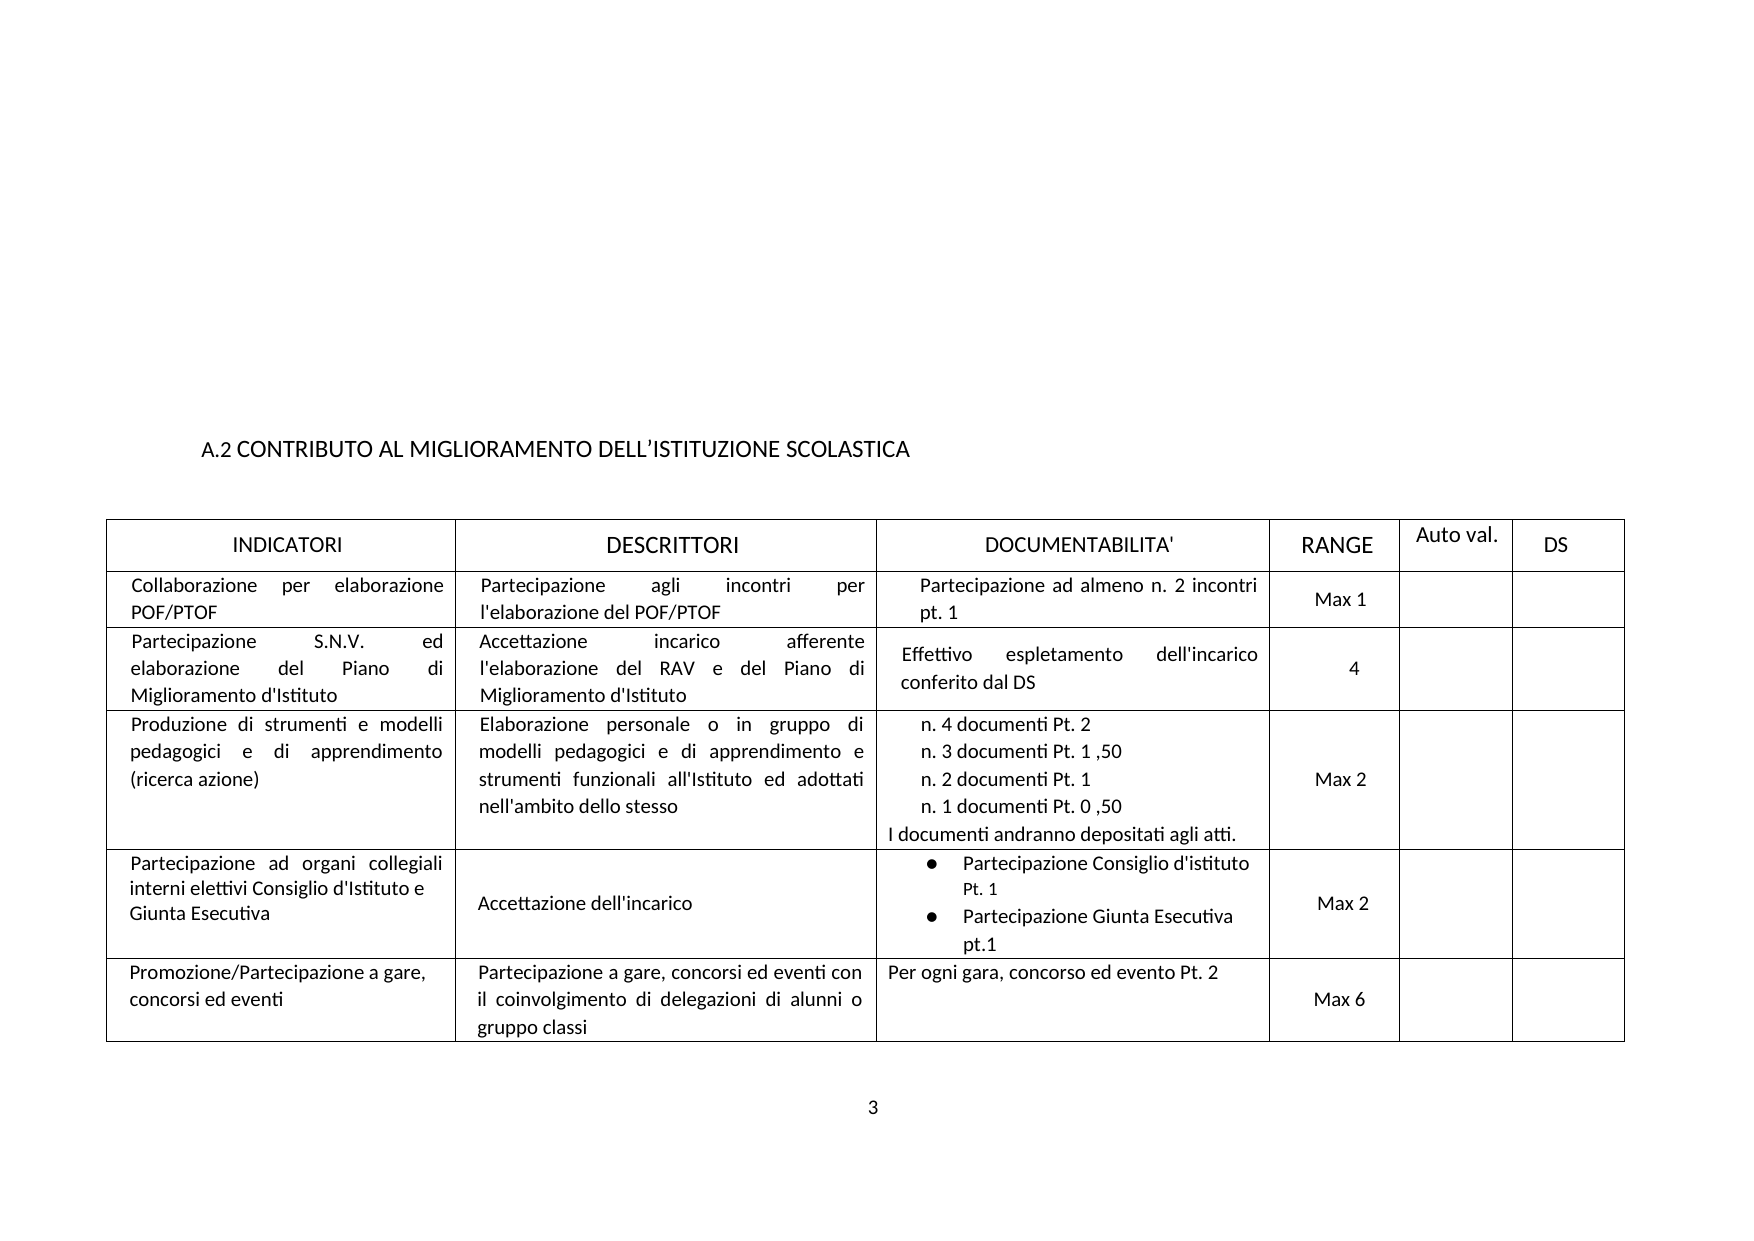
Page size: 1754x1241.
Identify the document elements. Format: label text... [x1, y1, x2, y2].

table_cell Promozione/Partecipazione a gare, concorsi ed eventi [107, 959, 455, 1041]
table_cell n. 4 documenti Pt. 2 n. 3 documenti Pt. 1 ,50 n. 2 documenti Pt. 1 n. 1 documenti Pt. 0 ,50 I documenti andranno depositati agli atti. [877, 711, 1269, 849]
table_cell Accettazione dell'incarico [456, 850, 876, 958]
table_cell [1400, 711, 1512, 849]
table_cell [1513, 572, 1624, 627]
table_cell Partecipazione S.N.V. ed elaborazione del Piano di Miglioramento d'Istituto [107, 628, 455, 710]
table_cell Per ogni gara, concorso ed evento Pt. 2 [877, 959, 1269, 1041]
table_header INDICATORI [107, 520, 455, 571]
table_cell Max 6 [1270, 959, 1399, 1041]
table_cell Max 1 [1270, 572, 1399, 627]
table_cell [1400, 628, 1512, 710]
table_header RANGE [1270, 520, 1399, 571]
table_header DOCUMENTABILITA' [877, 520, 1269, 571]
table_cell Partecipazione Consiglio d'istituto Pt. 1 Partecipazione Giunta Esecutiva pt.1 [877, 850, 1269, 958]
table_cell [1400, 572, 1512, 627]
table_header Auto val. [1400, 520, 1512, 571]
table_cell [1513, 711, 1624, 849]
table_cell Partecipazione agli incontri per l'elaborazione del POF/PTOF [456, 572, 876, 627]
table_cell [1513, 850, 1624, 958]
table_header DS [1513, 520, 1624, 571]
table_cell [1513, 628, 1624, 710]
table_cell Max 2 [1270, 711, 1399, 849]
table_cell [1400, 850, 1512, 958]
table_cell Partecipazione ad almeno n. 2 incontri pt. 1 [877, 572, 1269, 627]
table_cell [1400, 959, 1512, 1041]
table_cell Accettazione incarico afferente l'elaborazione del RAV e del Piano di Miglioramento d'Istituto [456, 628, 876, 710]
table_cell Elaborazione personale o in gruppo di modelli pedagogici e di apprendimento e strumenti funzionali all'Istituto ed adottati nell'ambito dello stesso [456, 711, 876, 849]
table_cell [1513, 959, 1624, 1041]
table_cell Max 2 [1270, 850, 1399, 958]
list CONTRIBUTO AL MIGLIORAMENTO DELL’ISTITUZIONE SCOLASTICA [201, 433, 1636, 463]
table_header DESCRITTORI [456, 520, 876, 571]
table_cell Collaborazione per elaborazione POF/PTOF [107, 572, 455, 627]
table_cell Partecipazione a gare, concorsi ed eventi con il coinvolgimento di delegazioni di alunni o gruppo classi [456, 959, 876, 1041]
table_cell Effettivo espletamento dell'incarico conferito dal DS [877, 628, 1269, 710]
table_cell 4 [1270, 628, 1399, 710]
table_cell Partecipazione ad organi collegiali interni elettivi Consiglio d'Istituto e Giunta Esecutiva [107, 850, 455, 958]
table_cell Produzione di strumenti e modelli pedagogici e di apprendimento (ricerca azione) [107, 711, 455, 849]
